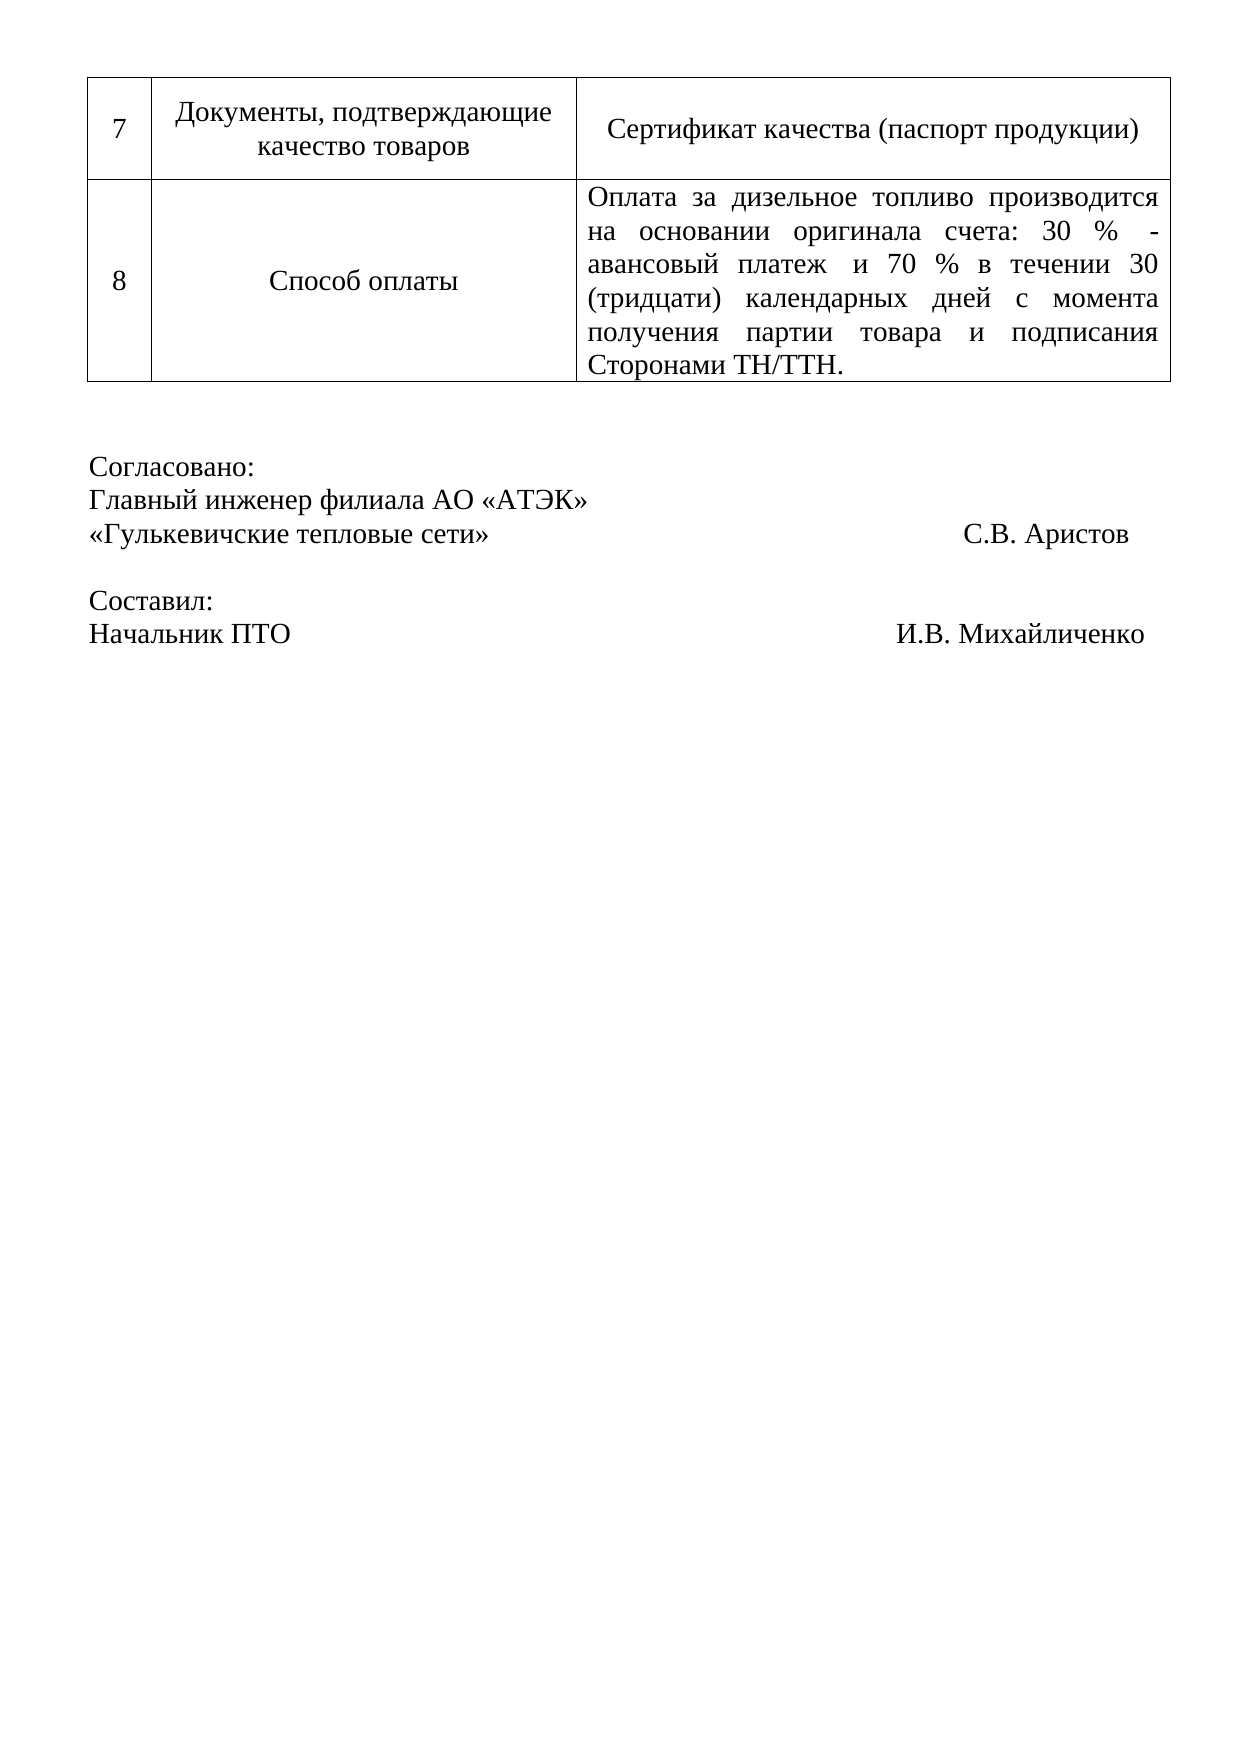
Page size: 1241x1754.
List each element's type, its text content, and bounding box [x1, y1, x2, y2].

table_cell Документы, подтверждающие качество товаров [152, 78, 576, 178]
table_cell Сертификат качества (паспорт продукции) [577, 78, 1170, 178]
table_cell 7 [88, 78, 151, 178]
text Главный инженер филиала АО «АТЭК» [89, 482, 1181, 516]
text Составил: [89, 583, 1181, 617]
table_cell Оплата за дизельное топливо производится на основании оригинала счета: 30 % - авансовый платеж и 70 % в течении 30 (тридцати) календарных дней с момента получения партии товара и подписания Сторонами ТН/ТТН. [577, 180, 1170, 381]
text Согласовано: [89, 449, 1181, 482]
text «Гулькевичские тепловые сети» С.В. Аристов [89, 516, 1181, 549]
text Начальник ПТО И.В. Михайличенко [89, 617, 1181, 650]
table_cell 8 [88, 180, 151, 381]
table_cell Способ оплаты [152, 180, 576, 381]
